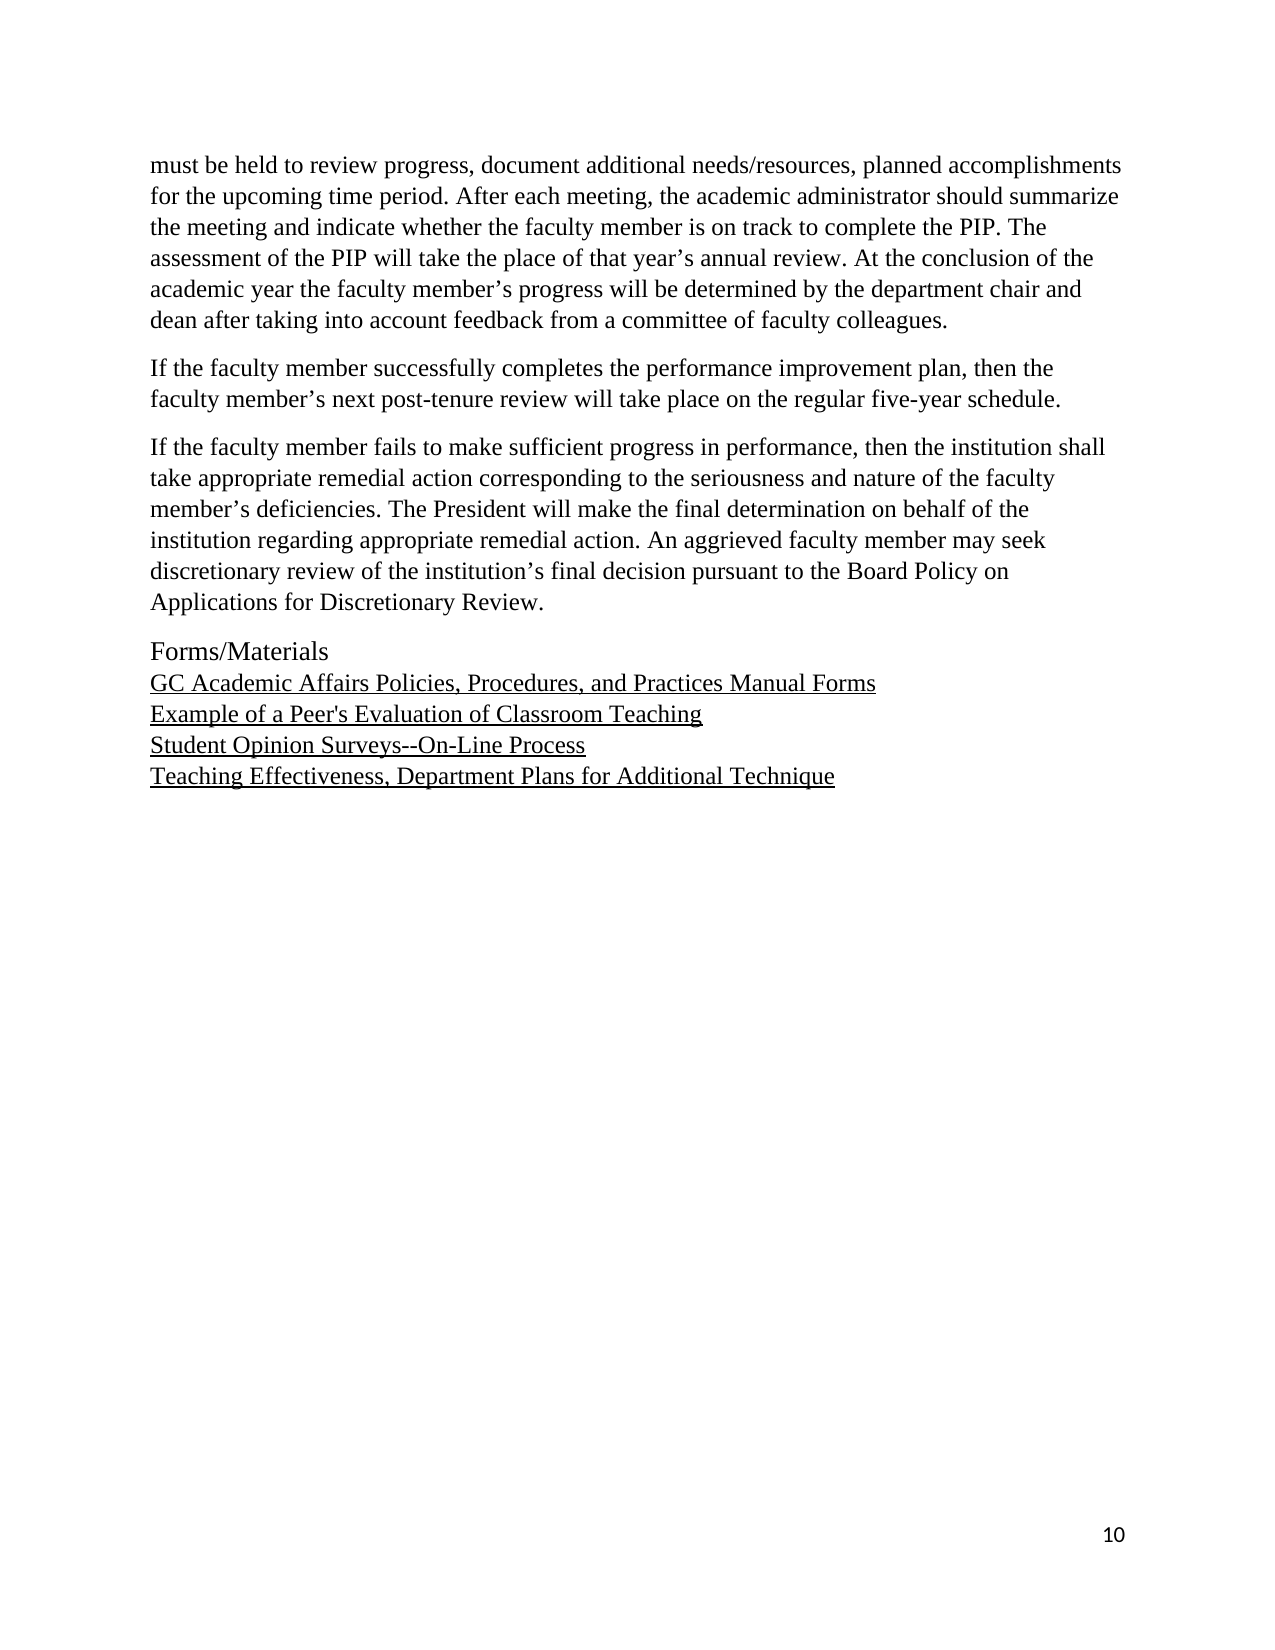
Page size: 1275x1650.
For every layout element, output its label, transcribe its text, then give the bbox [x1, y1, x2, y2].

subtitle Forms/Materials [150, 634, 1125, 666]
text Example of a Peer's Evaluation of Classroom Teaching [150, 699, 1125, 728]
text GC Academic Affairs Policies, Procedures, and Practices Manual Forms [150, 668, 1125, 697]
text Student Opinion Surveys--On-Line Process [150, 730, 1125, 759]
text If the faculty member fails to make sufficient progress in performance, then the institution shall take appropriate remedial action corresponding to the seriousness and nature of the faculty member’s deficiencies. The President will make the final determination on behalf of the institution regarding appropriate remedial action. An aggrieved faculty member may seek discretionary review of the institution’s final decision pursuant to the Board Policy on Applications for Discretionary Review. [150, 432, 1125, 616]
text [150, 150, 1125, 334]
text Teaching Effectiveness, Department Plans for Additional Technique [150, 761, 1125, 790]
text If the faculty member successfully completes the performance improvement plan, then the faculty member’s next post-tenure review will take place on the regular five-year schedule. [150, 353, 1125, 413]
